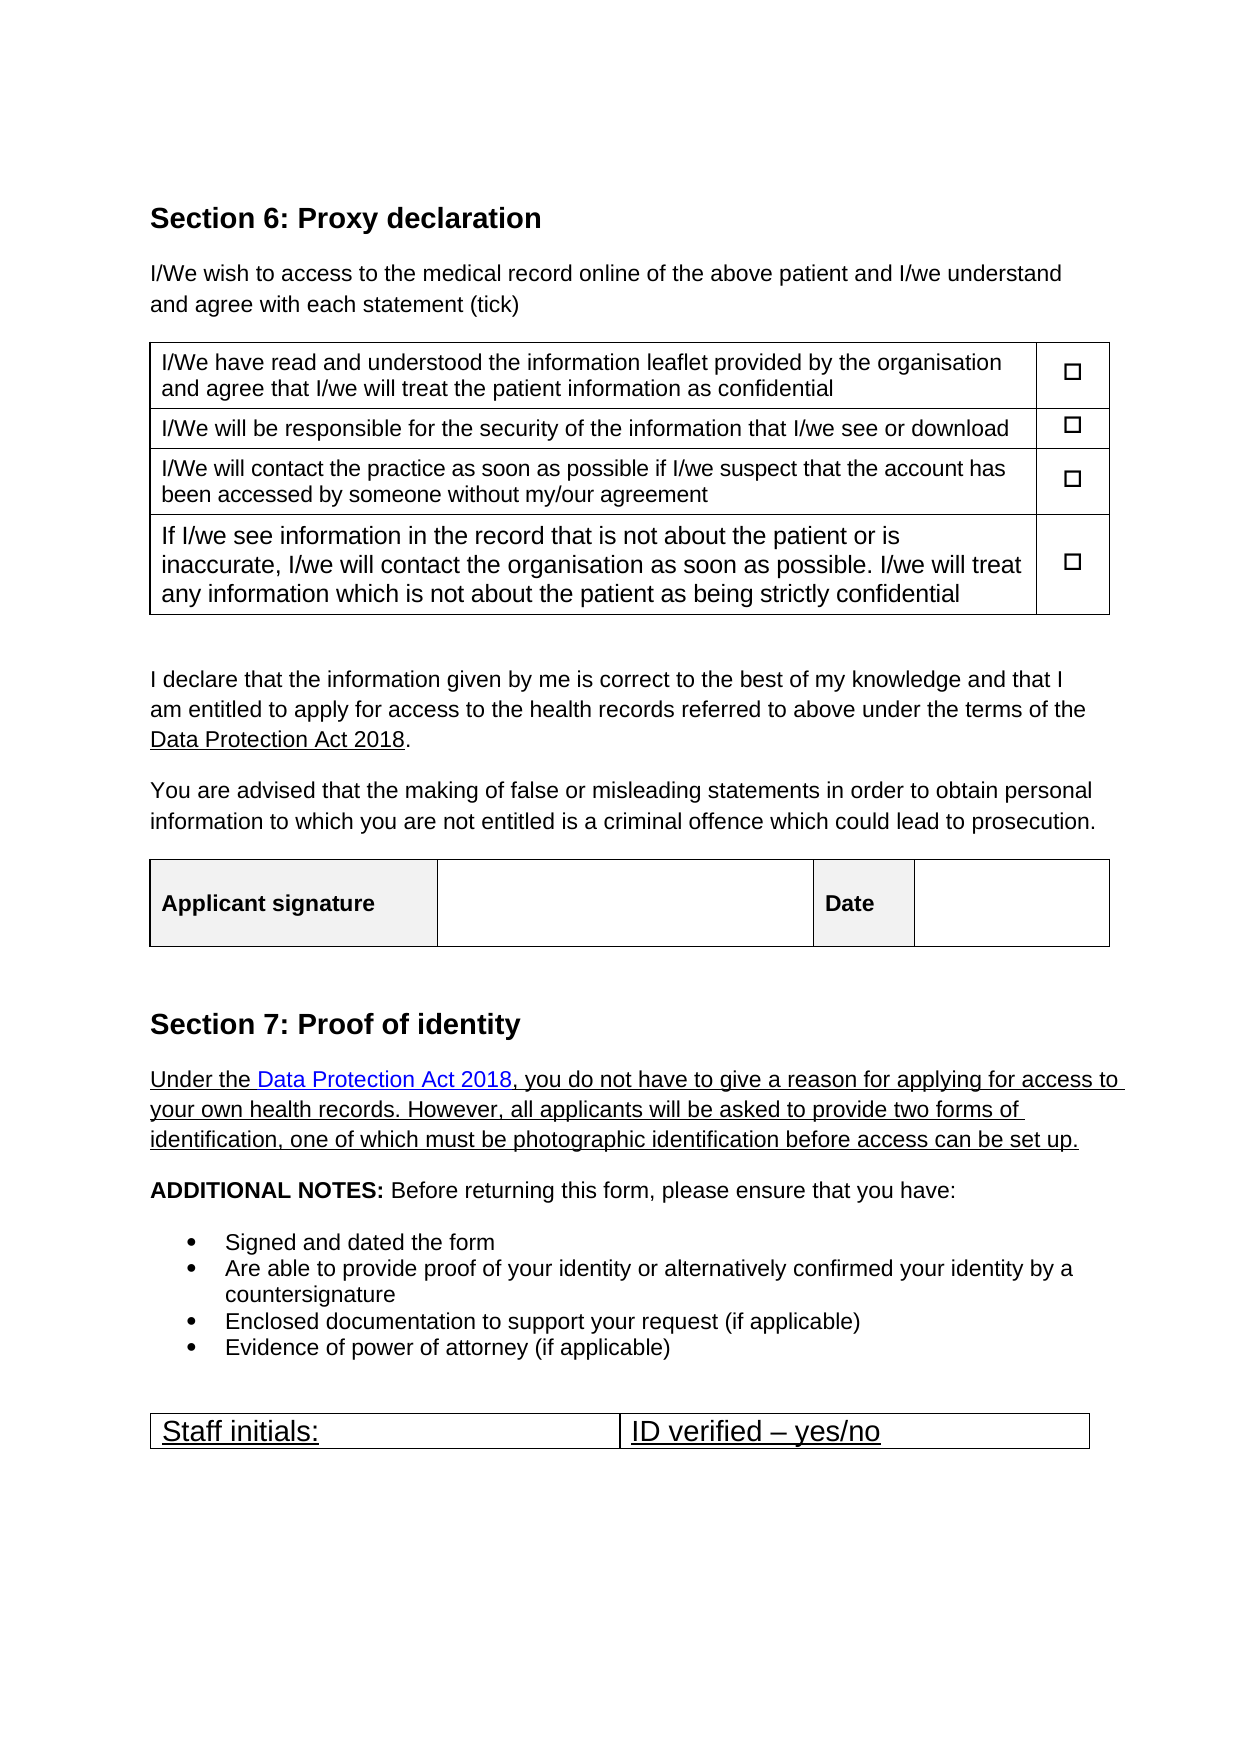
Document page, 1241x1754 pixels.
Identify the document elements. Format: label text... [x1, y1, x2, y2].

table_cell [1037, 409, 1109, 448]
text ADDITIONAL NOTES: Before returning this form, please ensure that you have: [150, 1177, 1090, 1204]
text Under the Data Protection Act 2018, you do not have to give a reason for applying for access to your own health records. However, all applicants will be asked to provide two forms of identification, one of which must be photographic identification before access can be set up. [150, 1066, 1140, 1153]
table_header Applicant signature [151, 860, 437, 946]
table_cell [1037, 515, 1109, 614]
table_header Date [814, 860, 914, 946]
table_cell If I/we see information in the record that is not about the patient or is inaccurate, I/we will contact the organisation as soon as possible. I/we will treat any information which is not about the patient as being strictly confidential [151, 515, 1036, 614]
table_cell I/We will be responsible for the security of the information that I/we see or download [151, 409, 1036, 448]
text I/We wish to access to the medical record online of the above patient and I/we understand and agree with each statement (tick) [150, 260, 1090, 317]
table_header ID verified – yes/no [621, 1414, 1089, 1448]
list Evidence of power of attorney (if applicable) [187, 1334, 1140, 1360]
list Are able to provide proof of your identity or alternatively confirmed your identity by a countersignature [187, 1255, 1140, 1308]
list Signed and dated the form [187, 1228, 1140, 1255]
table_cell [1037, 449, 1109, 514]
text Section 7: Proof of identity [150, 1007, 1090, 1040]
text I declare that the information given by me is correct to the best of my knowledge and that I am entitled to apply for access to the health records referred to above under the terms of the Data Protection Act 2018. [150, 666, 1090, 753]
table_header [438, 860, 813, 946]
table_header I/We have read and understood the information leaflet provided by the organisation and agree that I/we will treat the patient information as confidential [151, 343, 1036, 408]
list Enclosed documentation to support your request (if applicable) [187, 1308, 1140, 1334]
table_header Staff initials: [151, 1414, 619, 1448]
text Section 6: Proxy declaration [150, 201, 1090, 234]
table_header [1037, 343, 1109, 408]
text You are advised that the making of false or misleading statements in order to obtain personal information to which you are not entitled is a criminal offence which could lead to prosecution. [150, 777, 1169, 834]
table_cell I/We will contact the practice as soon as possible if I/we suspect that the account has been accessed by someone without my/our agreement [151, 449, 1036, 514]
table_header [915, 860, 1109, 946]
